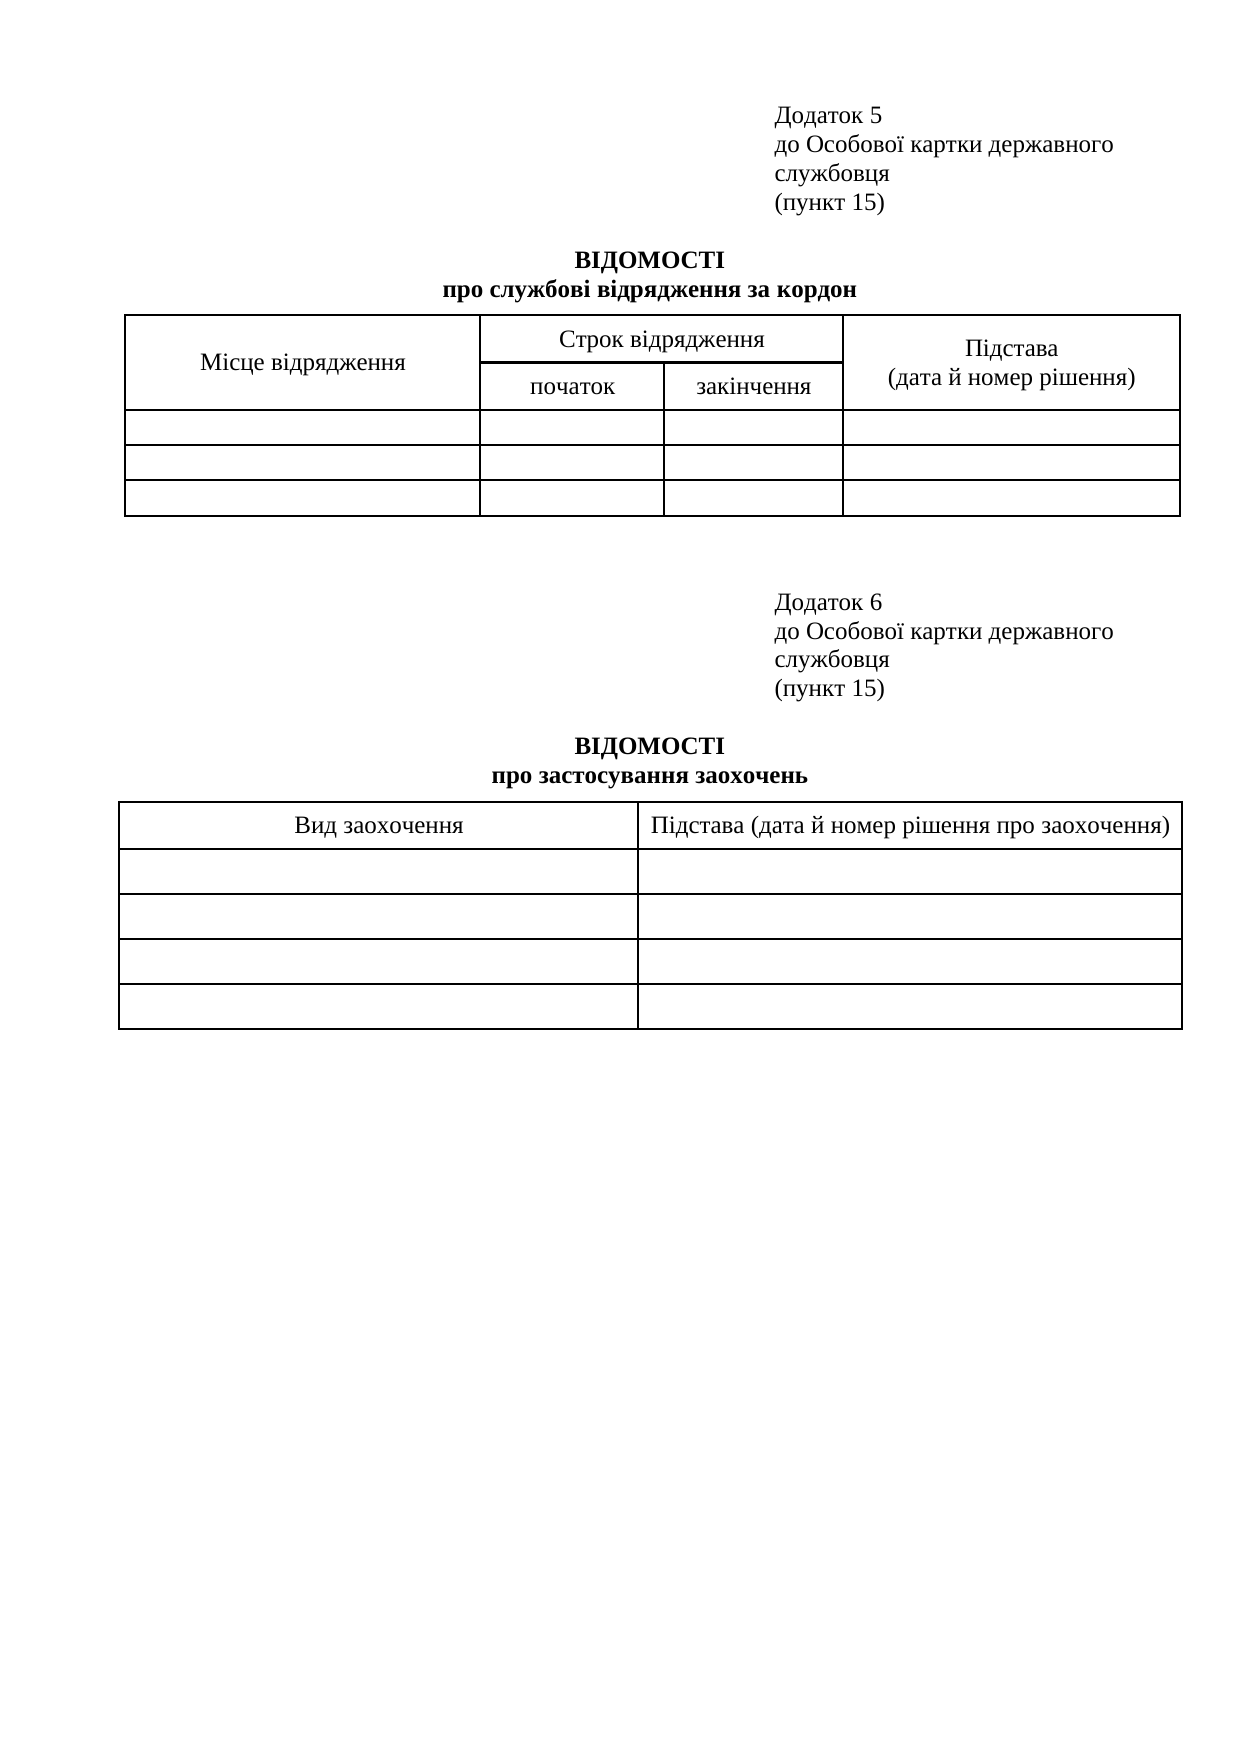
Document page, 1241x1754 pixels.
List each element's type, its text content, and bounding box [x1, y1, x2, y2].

table_cell [120, 985, 637, 1028]
table_cell [639, 895, 1181, 938]
table_cell [120, 895, 637, 938]
table_cell [126, 446, 479, 479]
table_header Підстава (дата й номер рішення про заохочення) [639, 803, 1181, 848]
table_header Строк відрядження [481, 316, 842, 361]
table_cell [665, 446, 842, 479]
table_cell [639, 985, 1181, 1028]
table_cell [120, 940, 637, 983]
table_cell [126, 411, 479, 444]
table_cell [665, 481, 842, 515]
text ВІДОМОСТІ про застосування заохочень [118, 731, 1181, 789]
table_cell [639, 940, 1181, 983]
table_cell [844, 481, 1179, 515]
table_cell [639, 850, 1181, 893]
table_header Підстава (дата й номер рішення) [844, 316, 1179, 408]
table_cell [481, 481, 663, 515]
table_cell [481, 446, 663, 479]
table_cell [126, 481, 479, 515]
table_cell [120, 850, 637, 893]
table_cell [844, 446, 1179, 479]
table_cell [665, 411, 842, 444]
table_cell [844, 411, 1179, 444]
table_header Вид заохочення [120, 803, 637, 848]
text Додаток 6 до Особової картки державного службовця (пункт 15) [774, 587, 1181, 702]
text ВІДОМОСТІ про службові відрядження за кордон [118, 245, 1181, 302]
text Додаток 5 до Особової картки державного службовця (пункт 15) [774, 100, 1181, 215]
table_header Місце відрядження [126, 316, 479, 408]
table_cell [481, 411, 663, 444]
table_cell початок [481, 364, 663, 408]
table_cell закінчення [665, 364, 842, 408]
